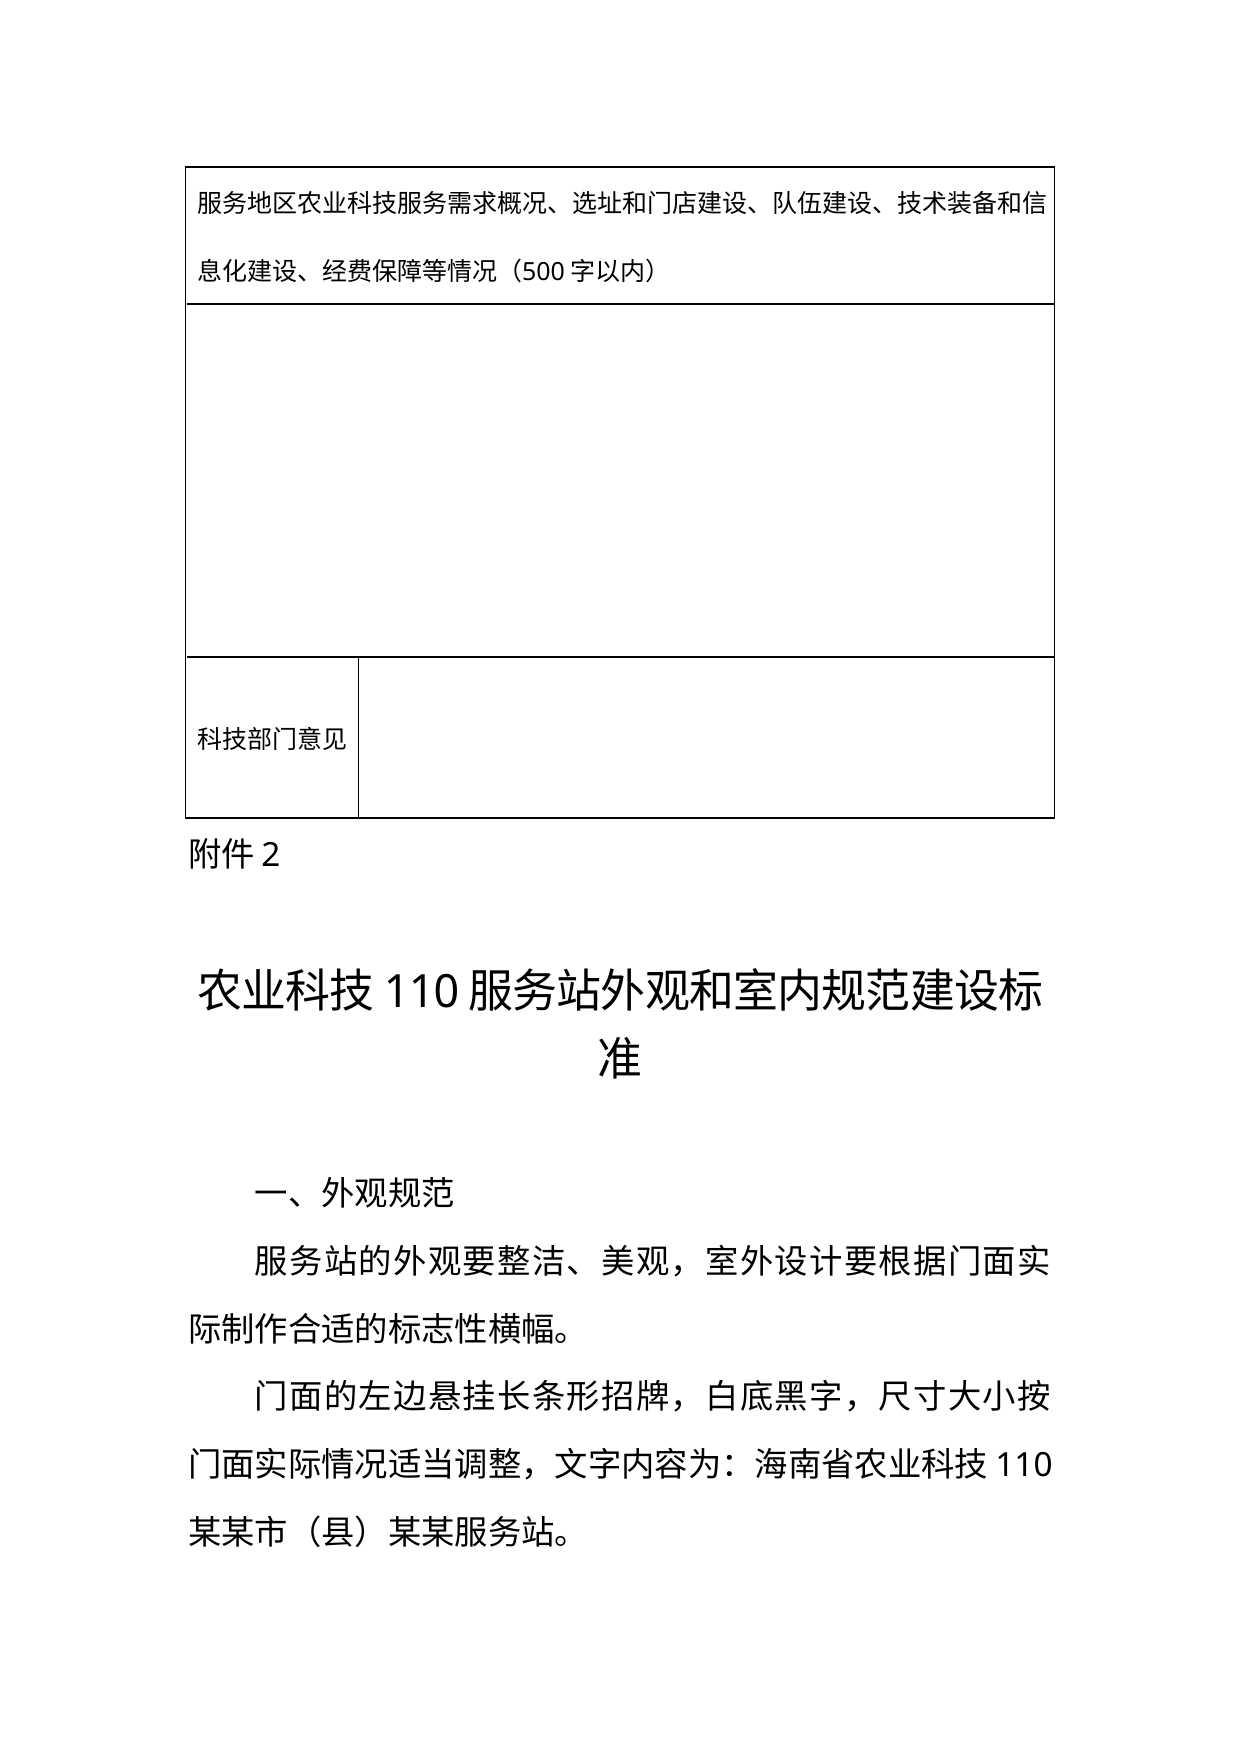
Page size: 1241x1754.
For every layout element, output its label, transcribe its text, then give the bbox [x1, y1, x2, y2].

text 附件2 [188, 819, 1052, 886]
text 农业科技110服务站外观和室内规范建设标准 [188, 954, 1052, 1089]
text 门面的左边悬挂长条形招牌，白底黑字，尺寸大小按门面实际情况适当调整，文字内容为：海南省农业科技110某某市（县）某某服务站。 [188, 1360, 1052, 1563]
text 一、外观规范 [188, 1157, 1052, 1225]
table_cell 服务地区农业科技服务需求概况、选址和门店建设、队伍建设、技术装备和信息化建设、经费保障等情况（500字以内） [186, 168, 1054, 303]
table_cell [359, 658, 1054, 817]
text 服务站的外观要整洁、美观，室外设计要根据门面实际制作合适的标志性横幅。 [188, 1225, 1052, 1360]
table_cell 科技部门意见 [186, 657, 358, 817]
table_cell [186, 304, 1054, 656]
